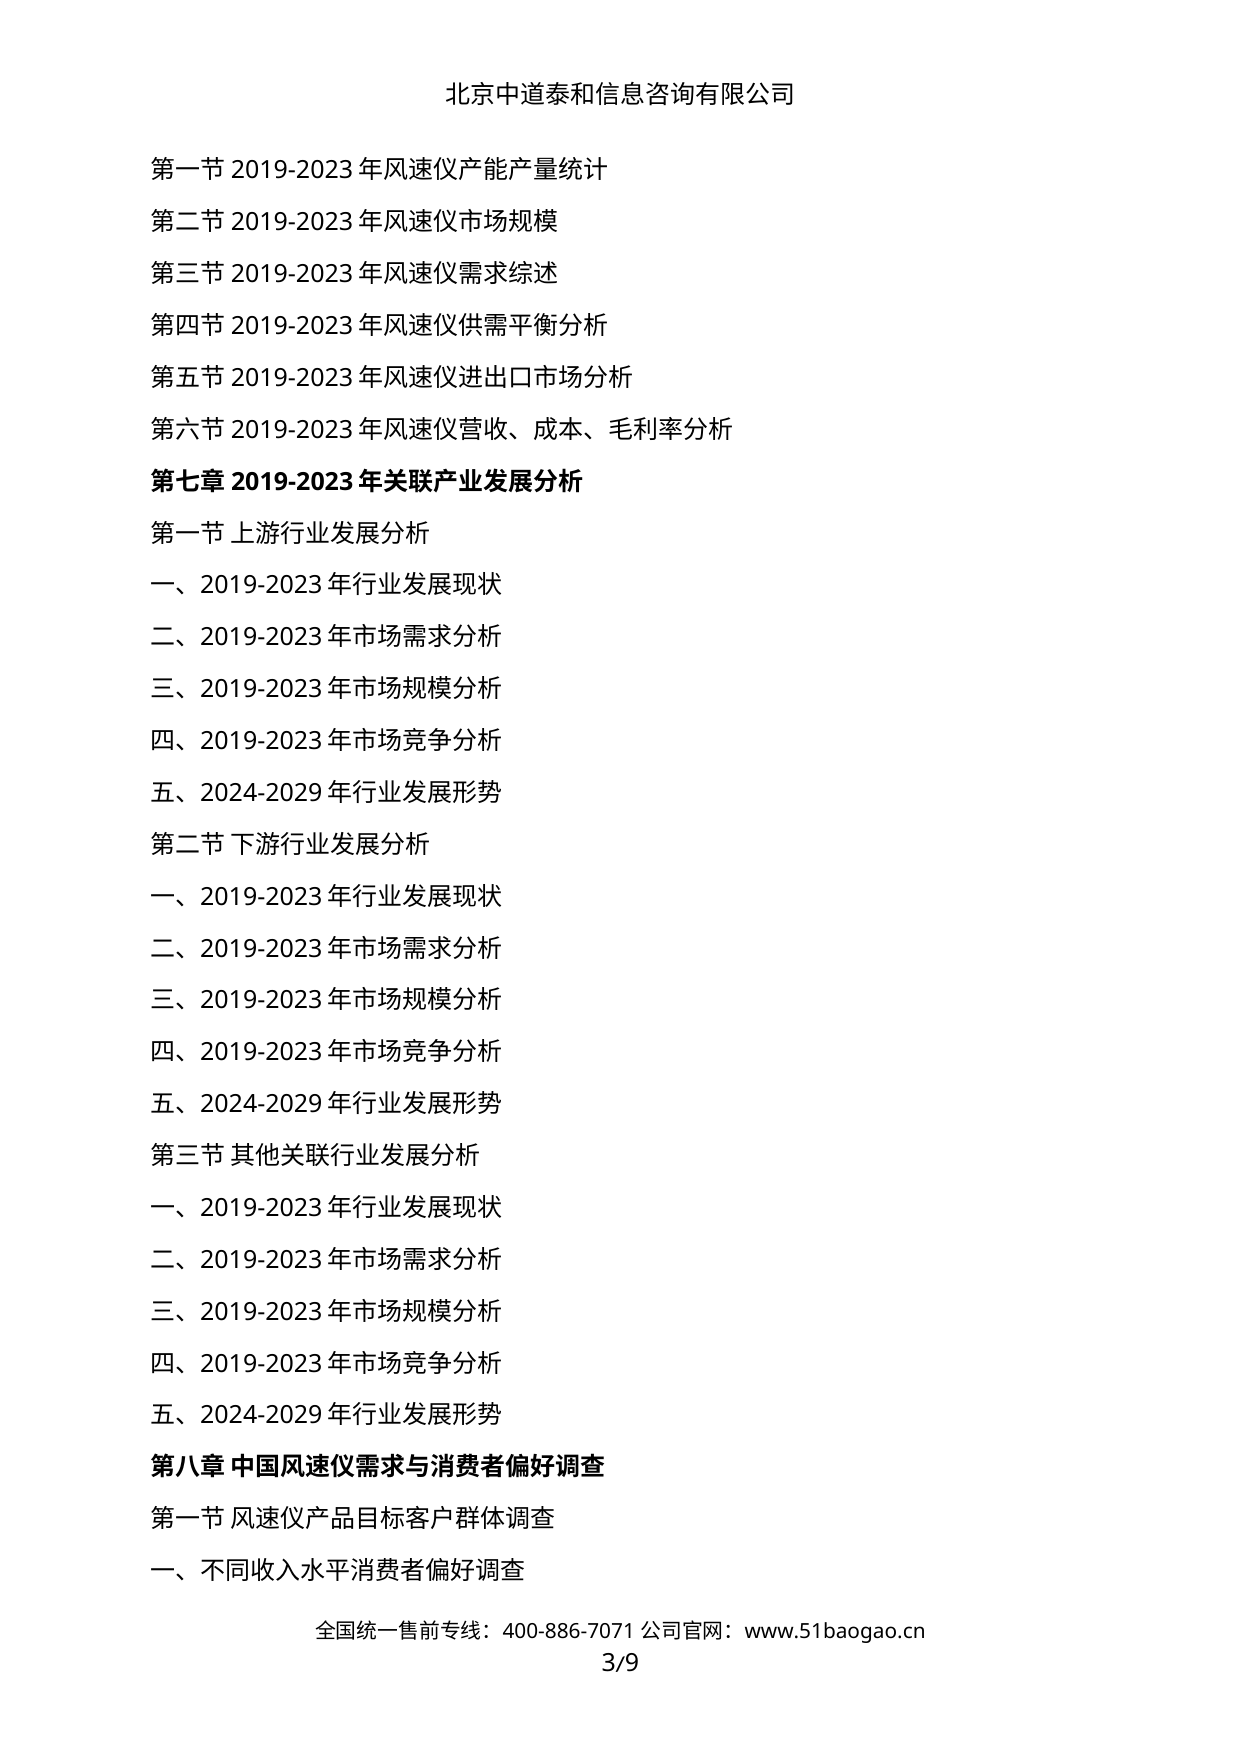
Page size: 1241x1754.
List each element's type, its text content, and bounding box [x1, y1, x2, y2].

text 五、2024-2029年行业发展形势 [150, 1084, 1090, 1120]
text 三、2019-2023年市场规模分析 [150, 980, 1090, 1016]
text 第四节 2019-2023年风速仪供需平衡分析 [150, 306, 1090, 342]
text 第二节 2019-2023年风速仪市场规模 [150, 202, 1090, 238]
text 四、2019-2023年市场竞争分析 [150, 721, 1090, 757]
text 三、2019-2023年市场规模分析 [150, 1291, 1090, 1327]
text 第七章 2019-2023年关联产业发展分析 [150, 461, 1090, 497]
text 一、2019-2023年行业发展现状 [150, 565, 1090, 601]
text 第二节 下游行业发展分析 [150, 824, 1090, 861]
text 第六节 2019-2023年风速仪营收、成本、毛利率分析 [150, 409, 1090, 446]
text 第五节 2019-2023年风速仪进出口市场分析 [150, 357, 1090, 394]
text 二、2019-2023年市场需求分析 [150, 617, 1090, 653]
text 一、不同收入水平消费者偏好调查 [150, 1551, 1090, 1587]
text 五、2024-2029年行业发展形势 [150, 1395, 1090, 1431]
text 第八章 中国风速仪需求与消费者偏好调查 [150, 1447, 1090, 1483]
text 二、2019-2023年市场需求分析 [150, 928, 1090, 964]
text 第一节 2019-2023年风速仪产能产量统计 [150, 150, 1090, 186]
text 二、2019-2023年市场需求分析 [150, 1239, 1090, 1276]
text 第三节 其他关联行业发展分析 [150, 1136, 1090, 1172]
text 四、2019-2023年市场竞争分析 [150, 1343, 1090, 1379]
text 第一节 风速仪产品目标客户群体调查 [150, 1499, 1090, 1535]
text 第一节 上游行业发展分析 [150, 513, 1090, 549]
text 一、2019-2023年行业发展现状 [150, 1187, 1090, 1224]
text 第三节 2019-2023年风速仪需求综述 [150, 254, 1090, 290]
text 四、2019-2023年市场竞争分析 [150, 1032, 1090, 1068]
text 三、2019-2023年市场规模分析 [150, 669, 1090, 705]
text 五、2024-2029年行业发展形势 [150, 772, 1090, 809]
text 一、2019-2023年行业发展现状 [150, 876, 1090, 912]
